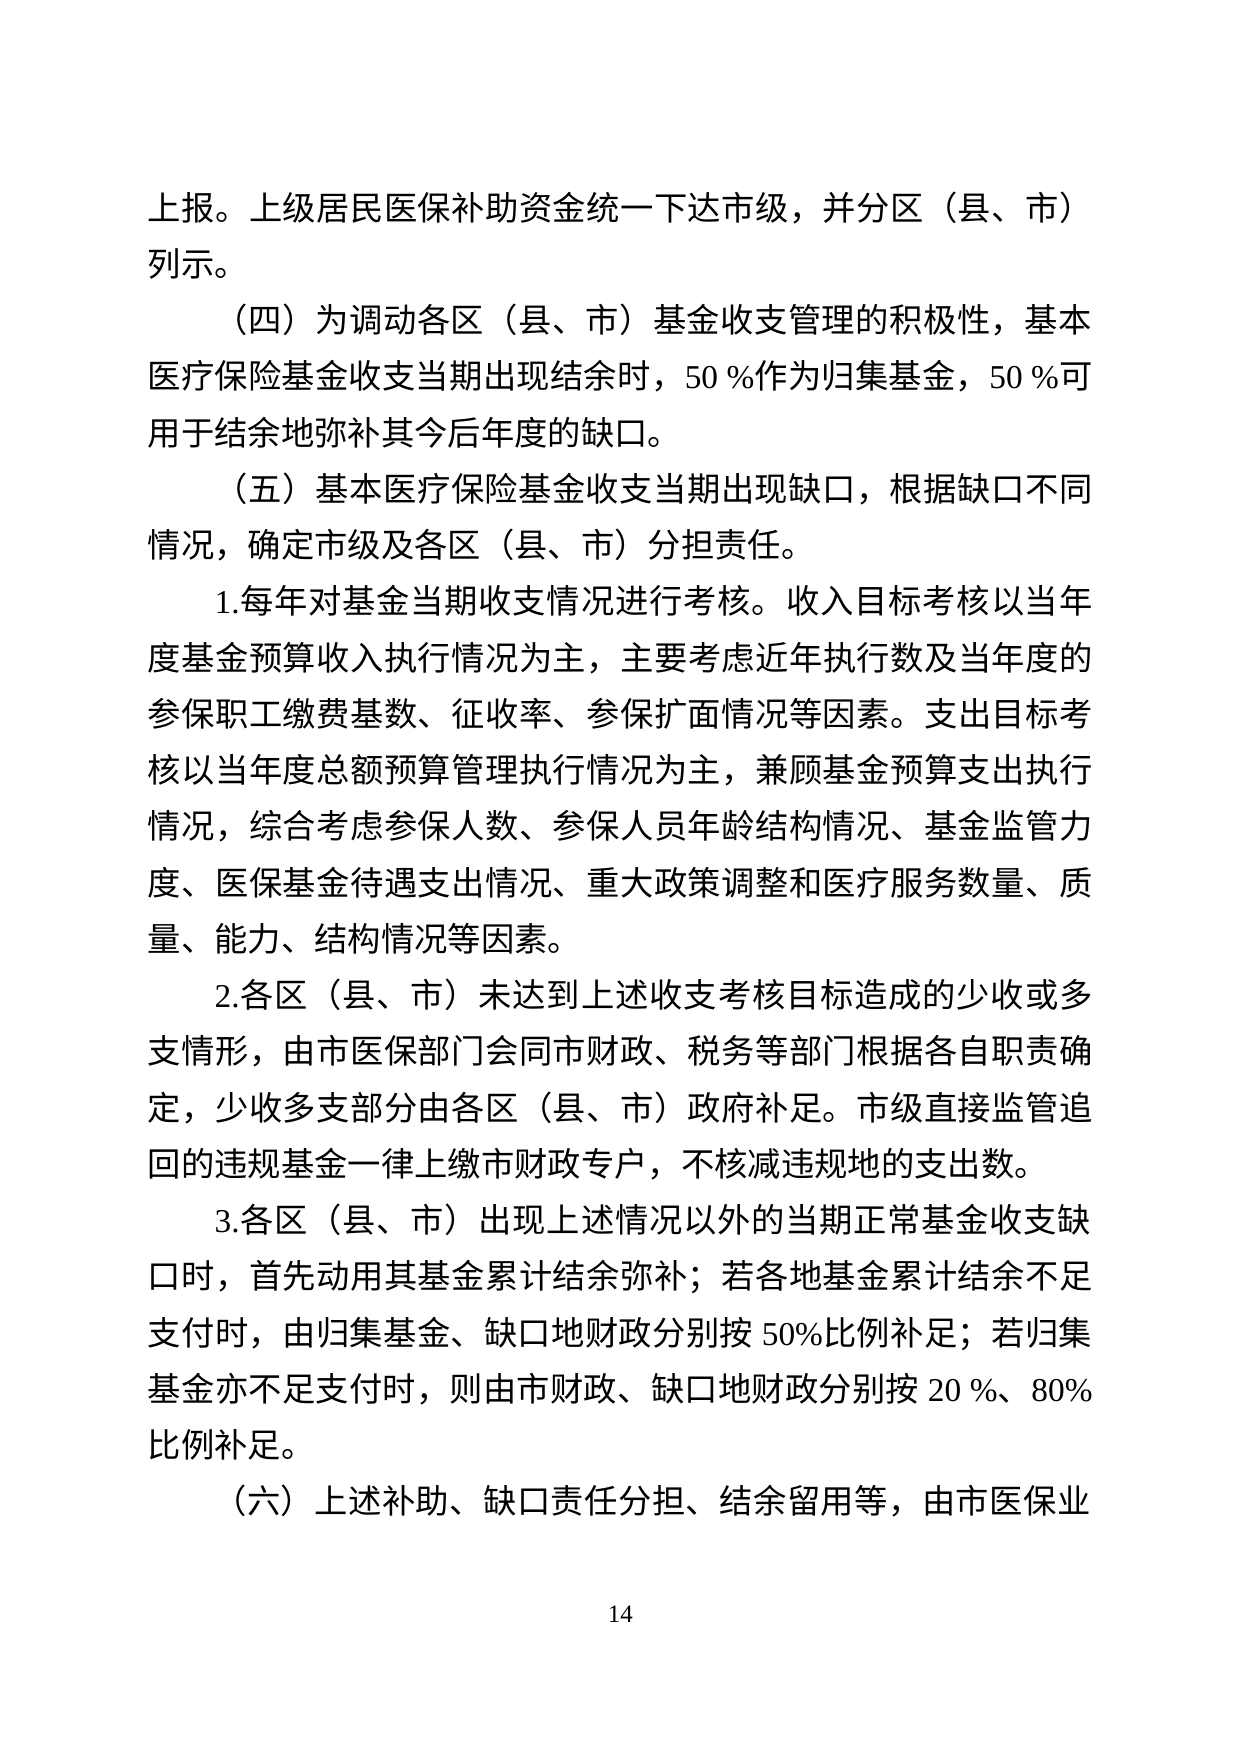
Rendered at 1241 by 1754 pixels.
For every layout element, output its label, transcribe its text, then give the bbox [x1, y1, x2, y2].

text （五）基本医疗保险基金收支当期出现缺口，根据缺口不同情况，确定市级及各区（县、市）分担责任。 [148, 456, 1092, 569]
text 2.各区（县、市）未达到上述收支考核目标造成的少收或多支情形，由市医保部门会同市财政、税务等部门根据各自职责确定，少收多支部分由各区（县、市）政府补足。市级直接监管追回的违规基金一律上缴市财政专户，不核减违规地的支出数。 [148, 963, 1092, 1188]
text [148, 1469, 1092, 1525]
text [148, 175, 1092, 288]
text （四）为调动各区（县、市）基金收支管理的积极性，基本医疗保险基金收支当期出现结余时，50 %作为归集基金，50 %可用于结余地弥补其今后年度的缺口。 [148, 288, 1092, 456]
text 3.各区（县、市）出现上述情况以外的当期正常基金收支缺口时，首先动用其基金累计结余弥补；若各地基金累计结余不足支付时，由归集基金、缺口地财政分别按50%比例补足；若归集基金亦不足支付时，则由市财政、缺口地财政分别按20 %、80%比例补足。 [148, 1188, 1092, 1469]
text 1.每年对基金当期收支情况进行考核。收入目标考核以当年度基金预算收入执行情况为主，主要考虑近年执行数及当年度的参保职工缴费基数、征收率、参保扩面情况等因素。支出目标考核以当年度总额预算管理执行情况为主，兼顾基金预算支出执行情况，综合考虑参保人数、参保人员年龄结构情况、基金监管力度、医保基金待遇支出情况、重大政策调整和医疗服务数量、质量、能力、结构情况等因素。 [148, 569, 1092, 963]
